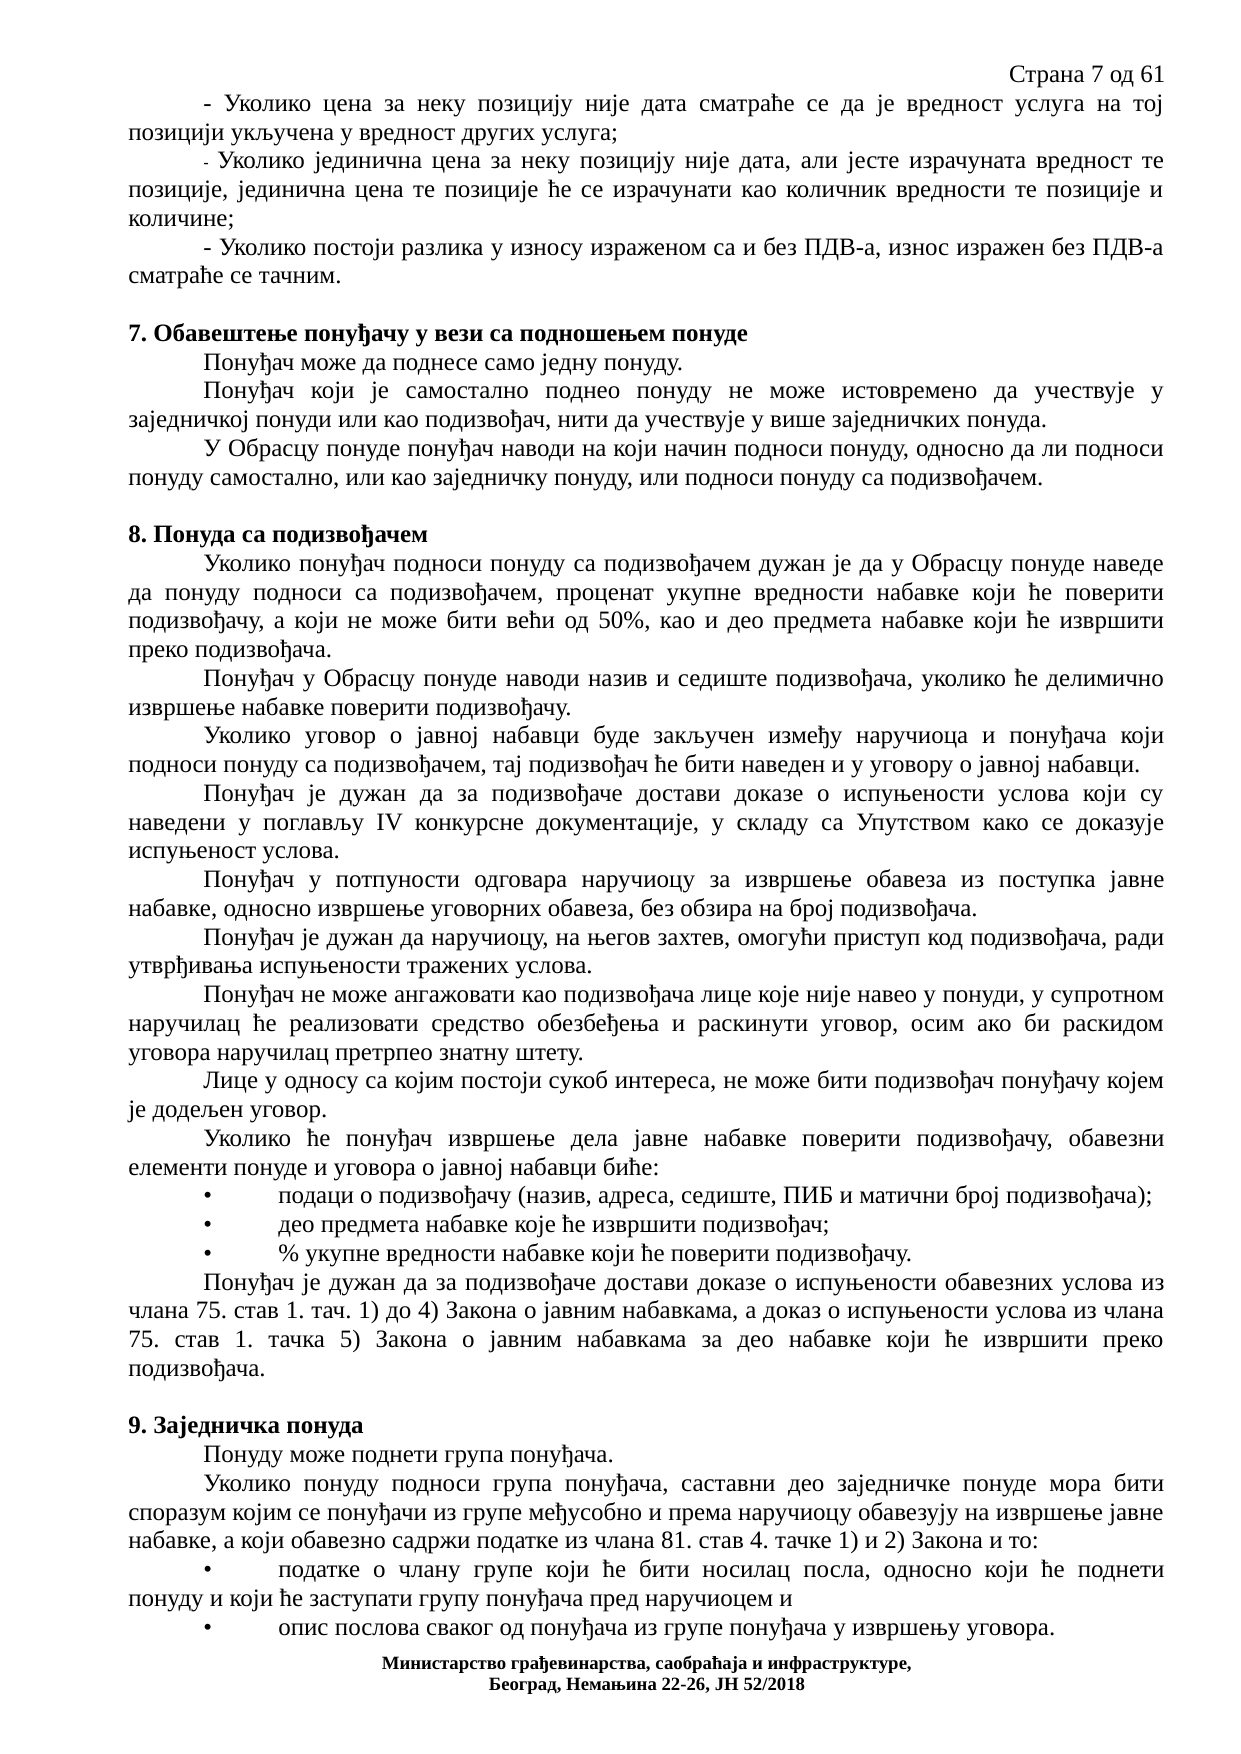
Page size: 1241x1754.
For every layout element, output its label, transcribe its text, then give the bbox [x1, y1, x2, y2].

text Понуђач у Обрасцу понуде наводи назив и седиште подизвођача, уколико ће делимично извршење набавке поверити подизвођачу. [128, 663, 1165, 720]
text 7. Обавештење понуђачу у вези са подношењем понуде [128, 318, 1165, 347]
text 9. Заједничка понуда [128, 1410, 1165, 1439]
text Понуђач у потпуности одговара наручиоцу за извршење обавеза из поступка јавне набавке, односно извршење уговорних обавеза, без обзира на број подизвођача. [128, 864, 1165, 922]
text • подаци о подизвођачу (назив, адреса, седиште, ПИБ и матични број подизвођача); [128, 1180, 1165, 1209]
text • опис послова сваког од понуђача из групе понуђача у извршењу уговора. [128, 1612, 1165, 1640]
text - Уколико постоји разлика у износу израженом са и без ПДВ-а, износ изражен без ПДВ-а сматраће се тачним. [128, 232, 1165, 289]
text - Уколико јединична цена за неку позицију није дата, али јесте израчуната вредност те позиције, јединична цена те позиције ће се израчунати као количник вредности те позиције и количине; [128, 145, 1165, 232]
text - Уколико цена за неку позицију није дата сматраће се да је вредност услуга на тој позицији укључена у вредност других услуга; [128, 88, 1165, 145]
text Уколико понуђач подноси понуду са подизвођачем дужан је да у Обрасцу понуде наведе да понуду подноси са подизвођачем, проценат укупне вредности набавке који ће поверити подизвођачу, а који не може бити већи од 50%, као и део предмета набавке који ће извршити преко подизвођача. [128, 548, 1165, 663]
text Понуђач не може ангажовати као подизвођача лице које није навео у понуди, у супротном наручилац ће реализовати средство обезбеђења и раскинути уговор, осим ако би раскидом уговора наручилац претрпео знатну штету. [128, 979, 1165, 1065]
text 8. Понуда са подизвођачем [128, 519, 1165, 548]
text Понуду може поднети група понуђача. [128, 1439, 1165, 1468]
text Лице у односу са којим постоји сукоб интереса, не може бити подизвођач понуђачу којем је додељен уговор. [128, 1065, 1165, 1123]
text Понуђач је дужан да за подизвођаче достави доказе о испуњености услова који су наведени у поглављу IV конкурсне документације, у складу са Упутством како се доказује испуњеност услова. [128, 778, 1165, 864]
text У Обрасцу понуде понуђач наводи на који начин подноси понуду, односно да ли подноси понуду самостално, или као заједничку понуду, или подноси понуду са подизвођачем. [128, 433, 1165, 490]
text Понуђач је дужан да за подизвођаче достави доказе о испуњености обавезних услова из члана 75. став 1. тач. 1) до 4) Закона о јавним набавкама, а доказ о испуњености услова из члана 75. став 1. тачка 5) Закона о јавним набавкама за део набавке који ће извршити преко подизвођача. [128, 1267, 1165, 1382]
text Уколико понуду подноси група понуђача, саставни део заједничке понуде мора бити споразум којим се понуђачи из групе међусобно и према наручиоцу обавезују на извршење јавне набавке, а који обавезно садржи податке из члана 81. став 4. тачке 1) и 2) Закона и то: [128, 1468, 1165, 1554]
text Уколико уговор о јавној набавци буде закључен између наручиоца и понуђача који подноси понуду са подизвођачем, тај подизвођач ће бити наведен и у уговору о јавној набавци. [128, 720, 1165, 778]
text • податке о члану групе који ће бити носилац посла, односно који ће поднети понуду и који ће заступати групу понуђача пред наручиоцем и [128, 1554, 1165, 1612]
text Понуђач може да поднесе само једну понуду. [203, 347, 1165, 375]
text Уколико ће понуђач извршење дела јавне набавке поверити подизвођачу, обавезни елементи понуде и уговора о јавној набавци биће: [128, 1123, 1165, 1180]
text • део предмета набавке које ће извршити подизвођач; [128, 1209, 1165, 1238]
text Понуђач је дужан да наручиоцу, на његов захтев, омогући приступ код подизвођача, ради утврђивања испуњености тражених услова. [128, 922, 1165, 979]
text Понуђач који је самостално поднео понуду не може истовремено да учествује у заједничкој понуди или као подизвођач, нити да учествује у више заједничких понуда. [128, 375, 1165, 433]
text • % укупне вредности набавке који ће поверити подизвођачу. [128, 1238, 1165, 1267]
